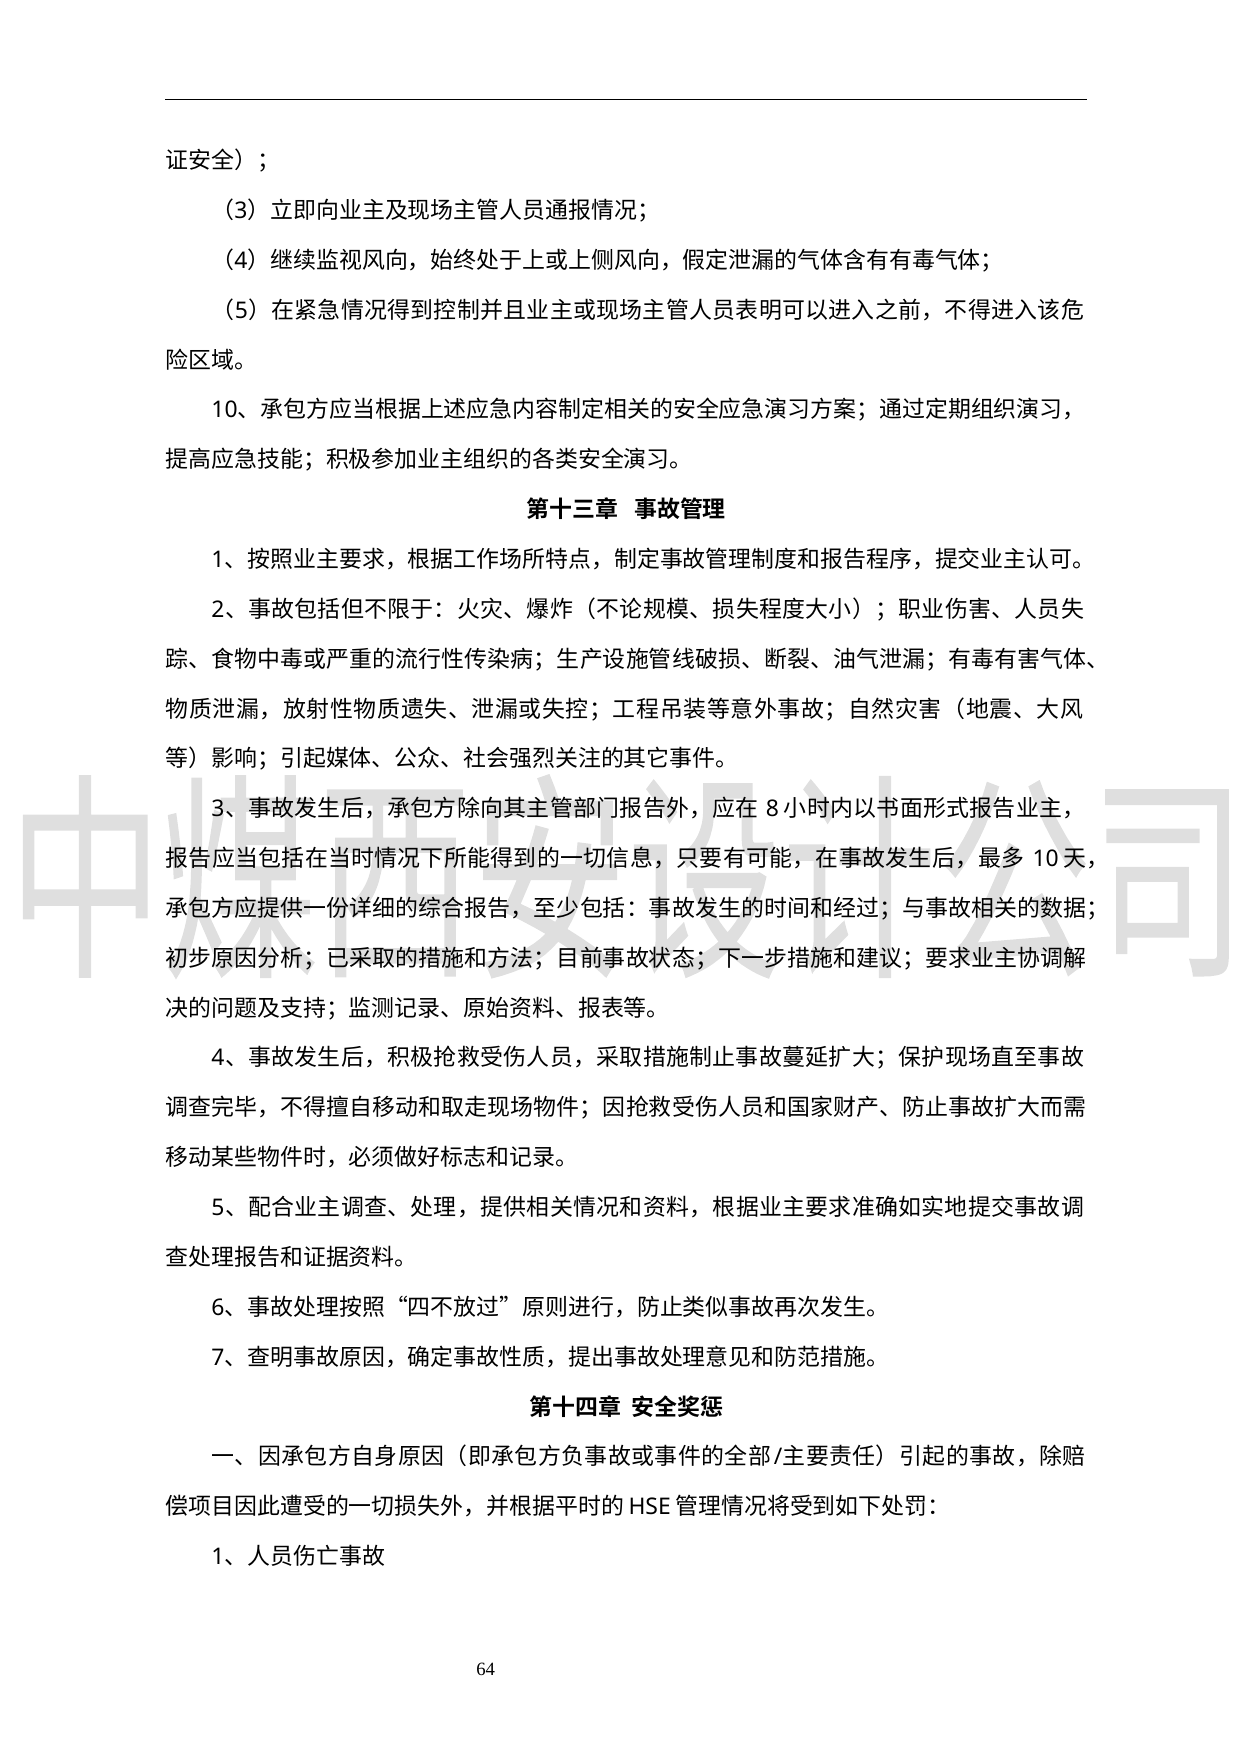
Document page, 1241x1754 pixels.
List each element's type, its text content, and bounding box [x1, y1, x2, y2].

text 第十三章 事故管理 [165, 491, 1087, 524]
text 4、事故发生后，积极抢救受伤人员，采取措施制止事故蔓延扩大；保护现场直至事故调查完毕，不得擅自移动和取走现场物件；因抢救受伤人员和国家财产、防止事故扩大而需移动某些物件时，必须做好标志和记录。 [165, 1039, 1087, 1172]
text 7、查明事故原因，确定事故性质，提出事故处理意见和防范措施。 [165, 1338, 1087, 1372]
text 3、事故发生后，承包方除向其主管部门报告外，应在8小时内以书面形式报告业主，报告应当包括在当时情况下所能得到的一切信息，只要有可能，在事故发生后，最多10天，承包方应提供一份详细的综合报告，至少包括：事故发生的时间和经过；与事故相关的数据；初步原因分析；已采取的措施和方法；目前事故状态；下一步措施和建议；要求业主协调解决的问题及支持；监测记录、原始资料、报表等。 [165, 790, 1087, 1023]
text （4）继续监视风向，始终处于上或上侧风向，假定泄漏的气体含有有毒气体； [165, 242, 1087, 275]
text 1、按照业主要求，根据工作场所特点，制定事故管理制度和报告程序，提交业主认可。 [165, 541, 1087, 574]
text 1、人员伤亡事故 [165, 1538, 1087, 1571]
text 6、事故处理按照“四不放过”原则进行，防止类似事故再次发生。 [165, 1288, 1087, 1322]
text 5、配合业主调查、处理，提供相关情况和资料，根据业主要求准确如实地提交事故调查处理报告和证据资料。 [165, 1189, 1087, 1272]
text 2、事故包括但不限于：火灾、爆炸（不论规模、损失程度大小）；职业伤害、人员失踪、食物中毒或严重的流行性传染病；生产设施管线破损、断裂、油气泄漏；有毒有害气体、物质泄漏，放射性物质遗失、泄漏或失控；工程吊装等意外事故；自然灾害（地震、大风等）影响；引起媒体、公众、社会强烈关注的其它事件。 [165, 591, 1087, 773]
text 10、承包方应当根据上述应急内容制定相关的安全应急演习方案；通过定期组织演习，提高应急技能；积极参加业主组织的各类安全演习。 [165, 391, 1087, 474]
text （3）立即向业主及现场主管人员通报情况； [165, 192, 1087, 225]
text （5）在紧急情况得到控制并且业主或现场主管人员表明可以进入之前，不得进入该危险区域。 [165, 292, 1087, 375]
text 第十四章 安全奖惩 [165, 1388, 1087, 1422]
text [165, 142, 1087, 175]
text 一、因承包方自身原因（即承包方负事故或事件的全部/主要责任）引起的事故，除赔偿项目因此遭受的一切损失外，并根据平时的HSE管理情况将受到如下处罚： [165, 1438, 1087, 1521]
